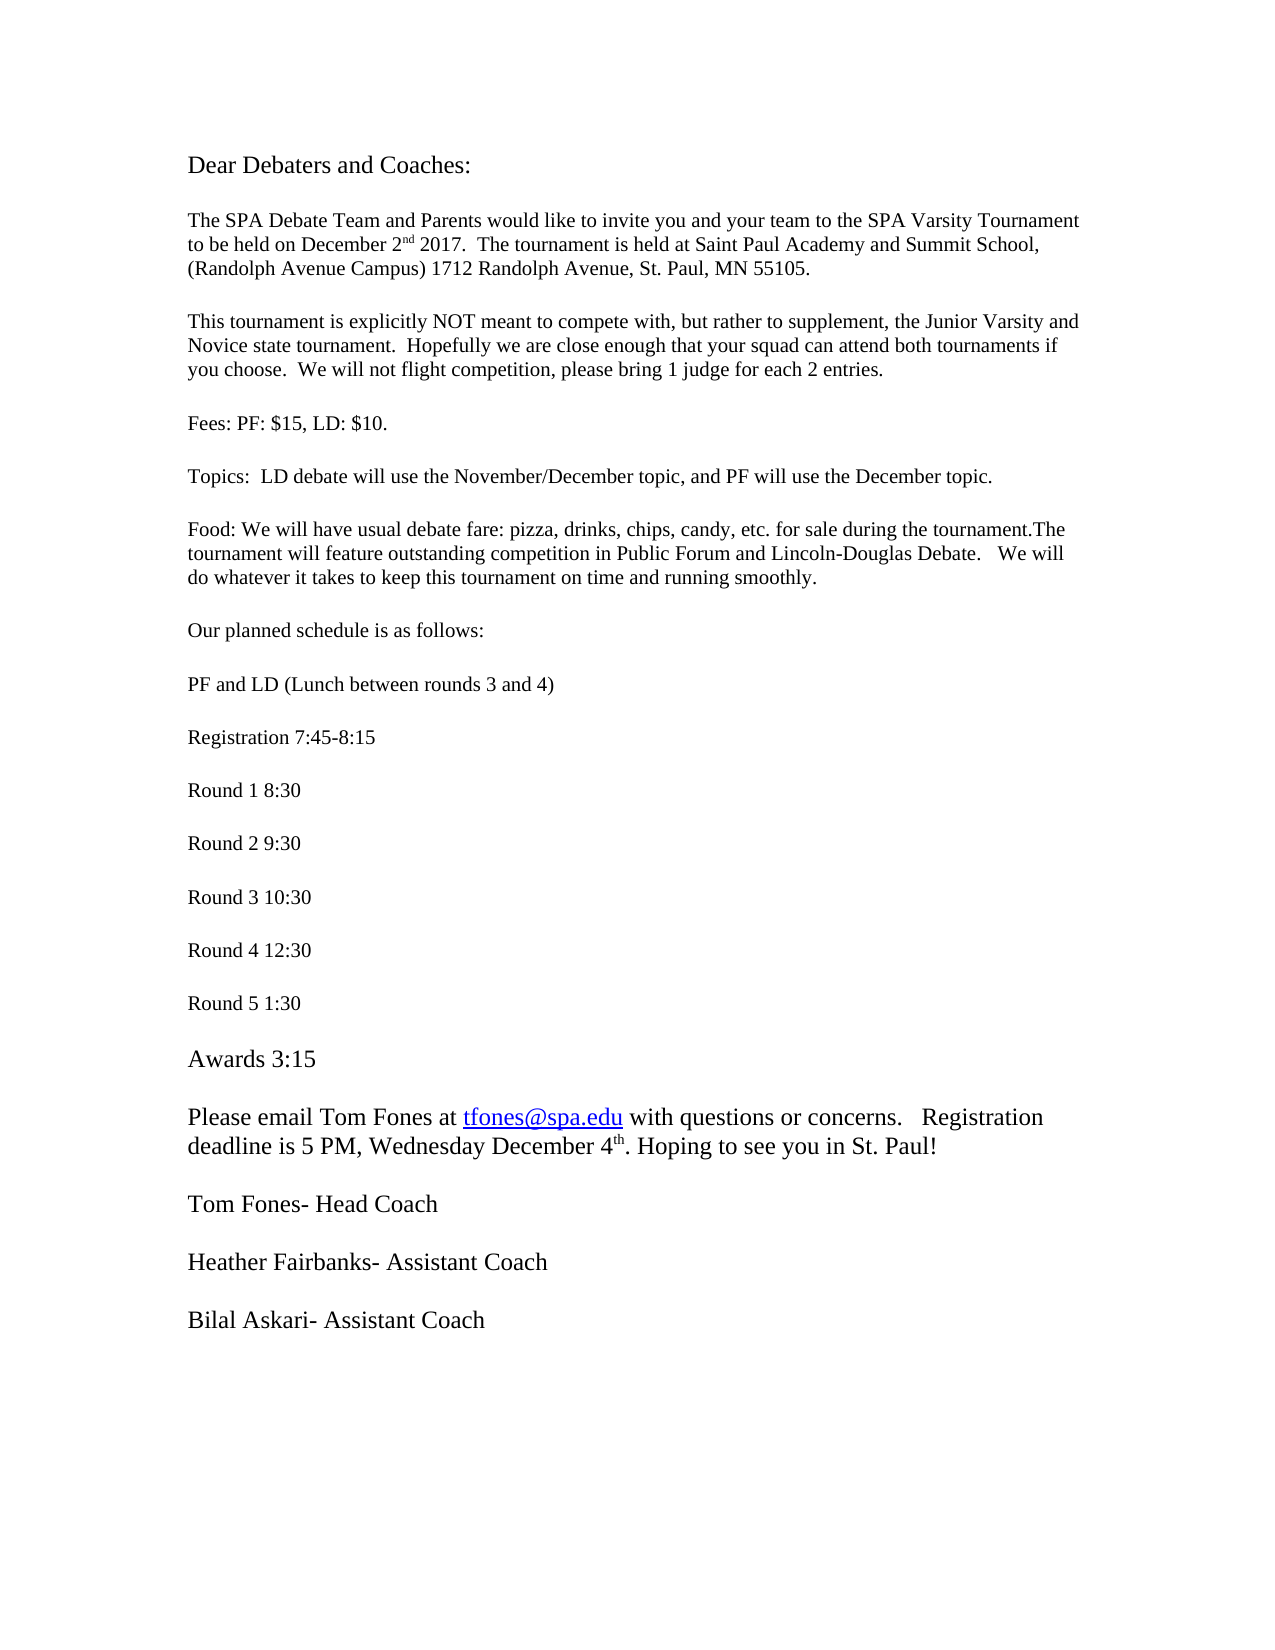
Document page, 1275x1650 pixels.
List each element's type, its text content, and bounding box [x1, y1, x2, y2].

text Heather Fairbanks- Assistant Coach [187, 1247, 1087, 1276]
text Round 4 12:30 [187, 938, 1087, 962]
text Our planned schedule is as follows: [187, 618, 1087, 642]
text This tournament is explicitly NOT meant to compete with, but rather to supplement, the Junior Varsity and Novice state tournament. Hopefully we are close enough that your squad can attend both tournaments if you choose. We will not flight competition, please bring 1 judge for each 2 entries. [187, 309, 1087, 381]
text Awards 3:15 [187, 1044, 1087, 1073]
text Fees: PF: $15, LD: $10. [187, 411, 1087, 435]
text The SPA Debate Team and Parents would like to invite you and your team to the SPA Varsity Tournament to be held on December 2nd 2017. The tournament is held at and , (Randolph Avenue Campus) . [187, 208, 1087, 280]
text Dear Debaters and Coaches: [187, 150, 1087, 179]
text Round 1 8:30 [187, 778, 1087, 802]
text Round 3 10:30 [187, 884, 1087, 909]
text Bilal Askari- Assistant Coach [187, 1305, 1087, 1333]
text Please email Tom Fones at tfones@spa.edu with questions or concerns. Registration deadline is 5 PM, Wednesday December 4th. Hoping to see you in St. Paul! [187, 1102, 1087, 1160]
text Registration 7:45-8:15 [187, 725, 1087, 749]
text Topics: LD debate will use the November/December topic, and PF will use the December topic. [187, 464, 1087, 488]
text Round 5 1:30 [187, 991, 1087, 1015]
text Tom Fones- Head Coach [187, 1189, 1087, 1218]
text Round 2 9:30 [187, 831, 1087, 855]
text PF and LD (Lunch between rounds 3 and 4) [187, 672, 1087, 696]
text Food: We will have usual debate fare: pizza, drinks, chips, candy, etc. for sale during the tournament.The tournament will feature outstanding competition in Public Forum and Lincoln-Douglas Debate. We will do whatever it takes to keep this tournament on time and running smoothly. [187, 517, 1087, 589]
